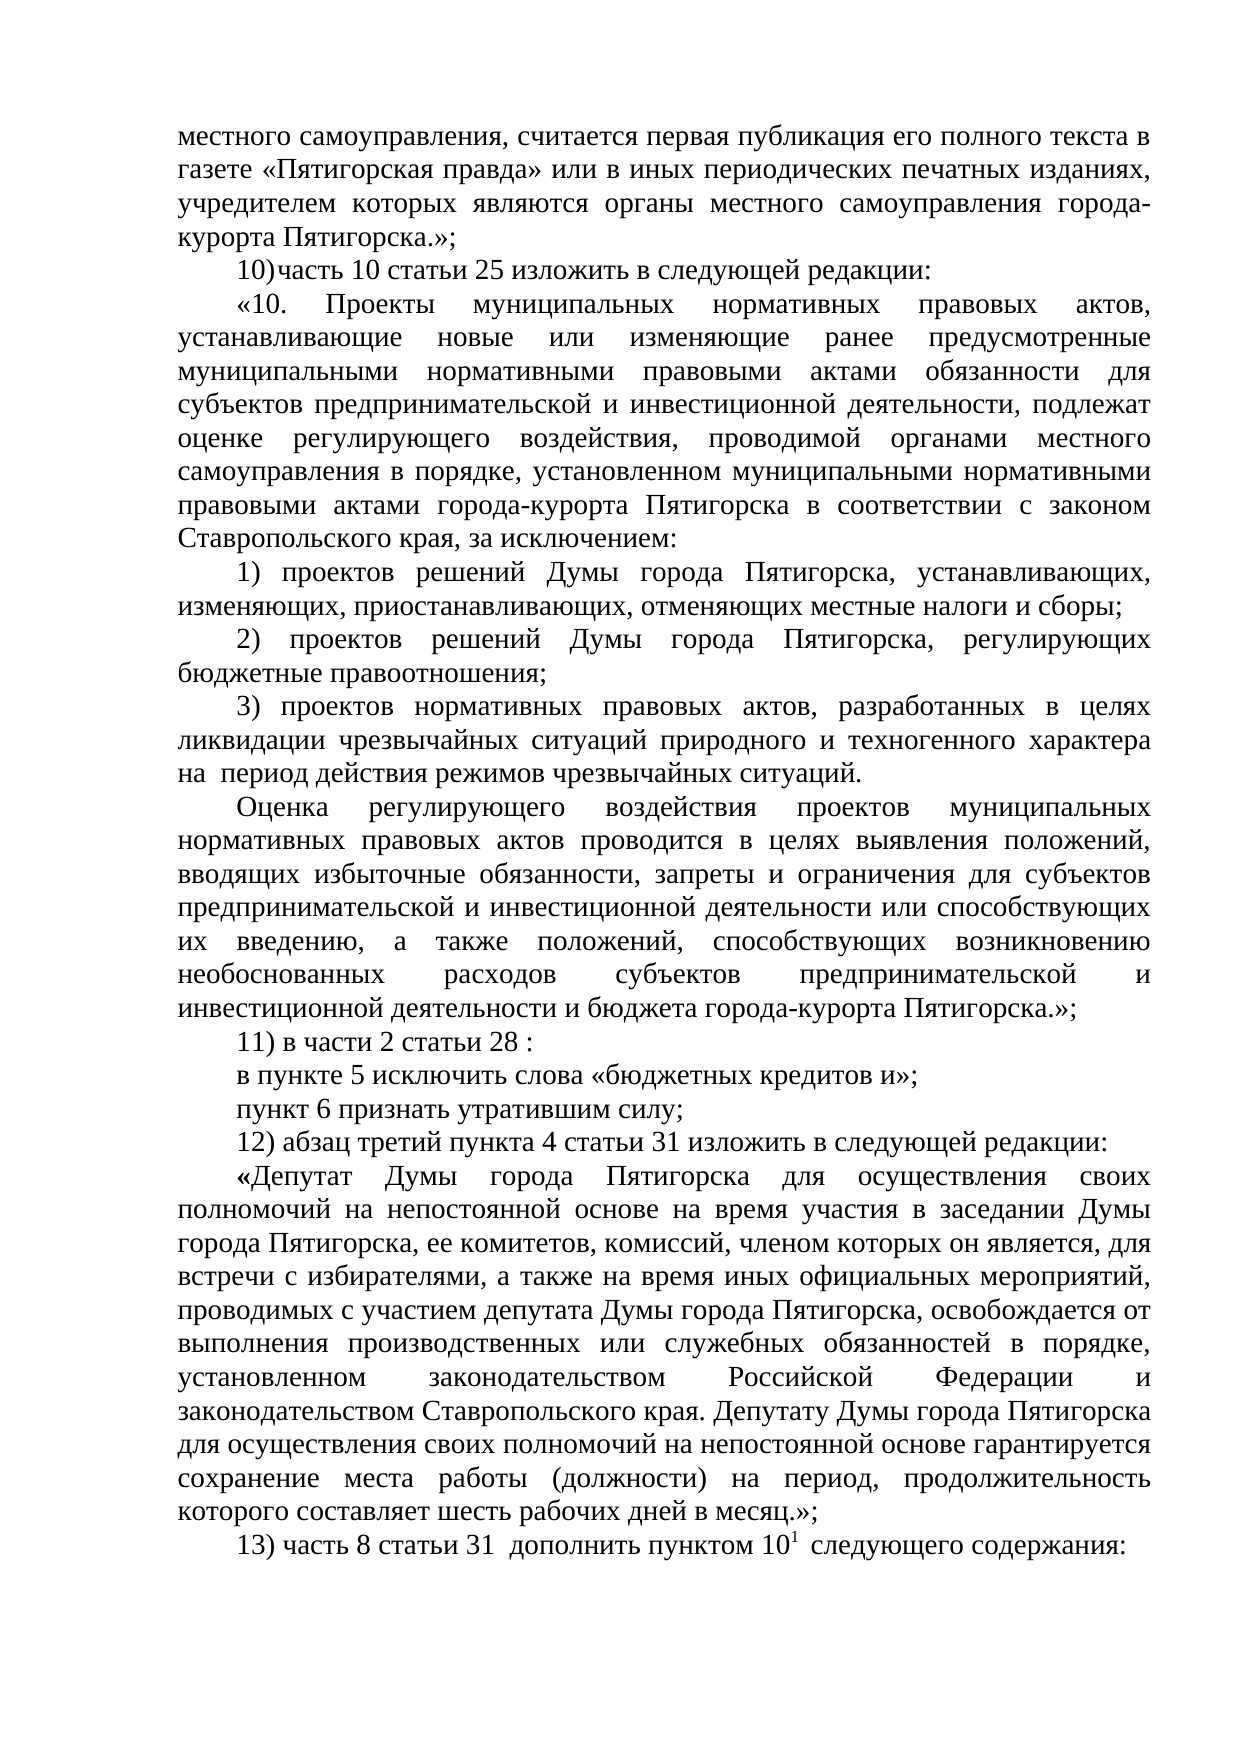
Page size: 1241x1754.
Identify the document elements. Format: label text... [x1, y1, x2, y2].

text Оценка регулирующего воздействия проектов муниципальных нормативных правовых актов проводится в целях выявления положений, вводящих избыточные обязанности, запреты и ограничения для субъектов предпринимательской и инвестиционной деятельности или способствующих их введению, а также положений, способствующих возникновению необоснованных расходов субъектов предпринимательской и инвестиционной деятельности и бюджета города-курорта Пятигорска.»; [177, 789, 1152, 1024]
text 1) проектов решений Думы города Пятигорска, устанавливающих, изменяющих, приостанавливающих, отменяющих местные налоги и сборы; [177, 554, 1152, 621]
text 11) в части 2 статьи 28 : [177, 1024, 1152, 1057]
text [177, 118, 1152, 252]
text 13) часть 8 статьи 31 дополнить пунктом 101 следующего содержания: [236, 1527, 1152, 1560]
text 3) проектов нормативных правовых актов, разработанных в целях ликвидации чрезвычайных ситуаций природного и техногенного характера на период действия режимов чрезвычайных ситуаций. [177, 688, 1152, 789]
text 2) проектов решений Думы города Пятигорска, регулирующих бюджетные правоотношения; [177, 621, 1152, 688]
subtitle «Депутат Думы города Пятигорска для осуществления своих полномочий на непостоянной основе на время участия в заседании Думы города Пятигорска, ее комитетов, комиссий, членом которых он является, для встречи с избирателями, а также на время иных официальных мероприятий, проводимых с участием депутата Думы города Пятигорска, освобождается от выполнения производственных или служебных обязанностей в порядке, установленном законодательством Российской Федерации и законодательством Ставропольского края. Депутату Думы города Пятигорска для осуществления своих полномочий на непостоянной основе гарантируется сохранение места работы (должности) на период, продолжительность которого составляет шесть рабочих дней в месяц.»; [177, 1158, 1152, 1527]
list часть 10 статьи 25 изложить в следующей редакции: [236, 252, 1152, 286]
text пункт 6 признать утратившим силу; [177, 1091, 1152, 1124]
text «10. Проекты муниципальных нормативных правовых актов, устанавливающие новые или изменяющие ранее предусмотренные муниципальными нормативными правовыми актами обязанности для субъектов предпринимательской и инвестиционной деятельности, подлежат оценке регулирующего воздействия, проводимой органами местного самоуправления в порядке, установленном муниципальными нормативными правовыми актами города-курорта Пятигорска в соответствии с законом Ставропольского края, за исключением: [177, 286, 1152, 554]
text 12) абзац третий пункта 4 статьи 31 изложить в следующей редакции: [177, 1124, 1152, 1158]
text в пункте 5 исключить слова «бюджетных кредитов и»; [177, 1057, 1152, 1091]
